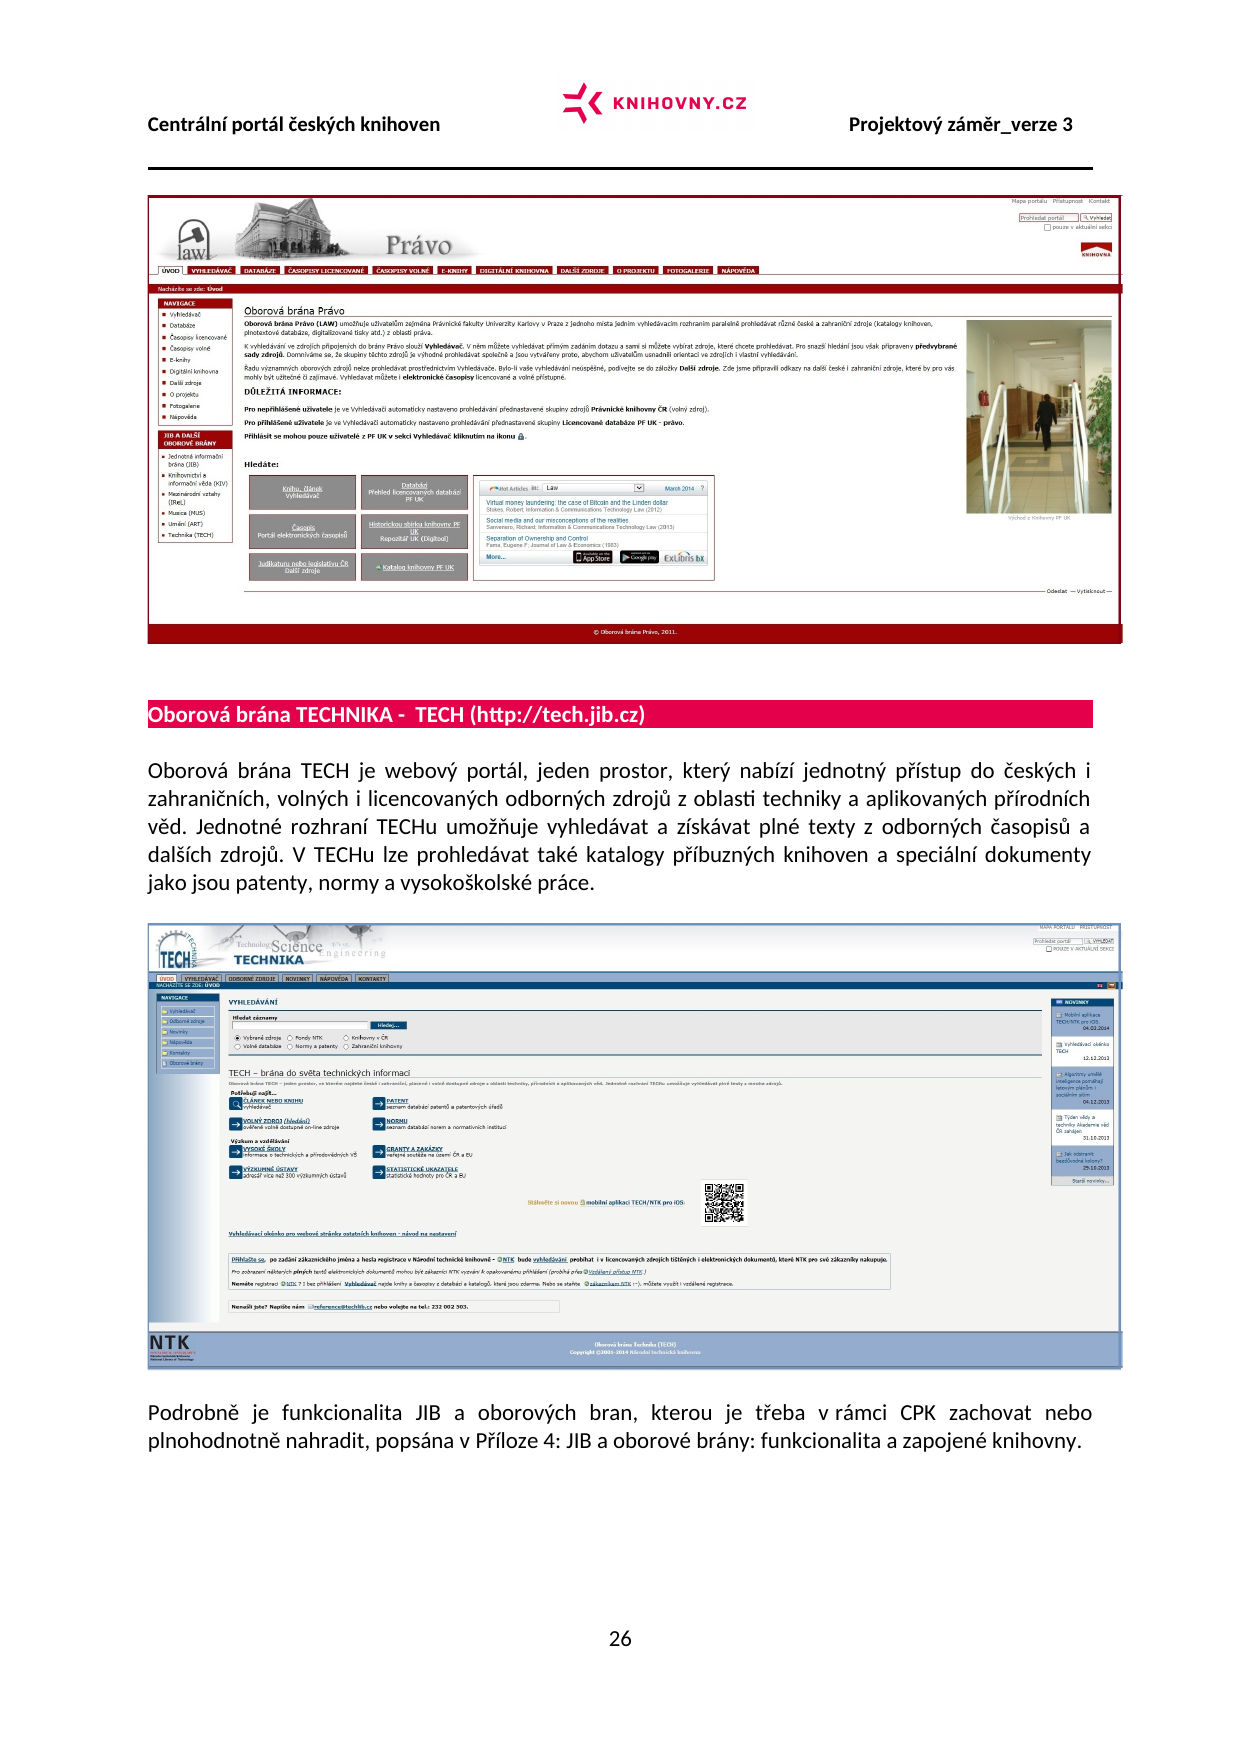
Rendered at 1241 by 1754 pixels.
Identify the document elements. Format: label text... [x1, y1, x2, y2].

picture [147, 923, 1123, 1371]
picture [558, 73, 756, 132]
text Oborová brána TECH je webový portál, jeden prostor, který nabízí jednotný přístup do českých i zahraničních, volných i licencovaných odborných zdrojů z oblasti techniky a aplikovaných přírodních věd. Jednotné rozhraní TECHu umožňuje vyhledávat a získávat plné texty z odborných časopisů a dalších zdrojů. V TECHu lze prohledávat také katalogy příbuzných knihoven a speciální dokumenty jako jsou patenty, normy a vysokoškolské práce. [148, 756, 1093, 896]
picture [147, 195, 1123, 644]
text Oborová brána TECHNIKA - TECH (http://tech.jib.cz) [148, 700, 1093, 728]
text Podrobně je funkcionalita JIB a oborových bran, kterou je třeba v rámci CPK zachovat nebo plnohodnotně nahradit, popsána v Příloze 4: JIB a oborové brány: funkcionalita a zapojené knihovny. [148, 1398, 1093, 1454]
